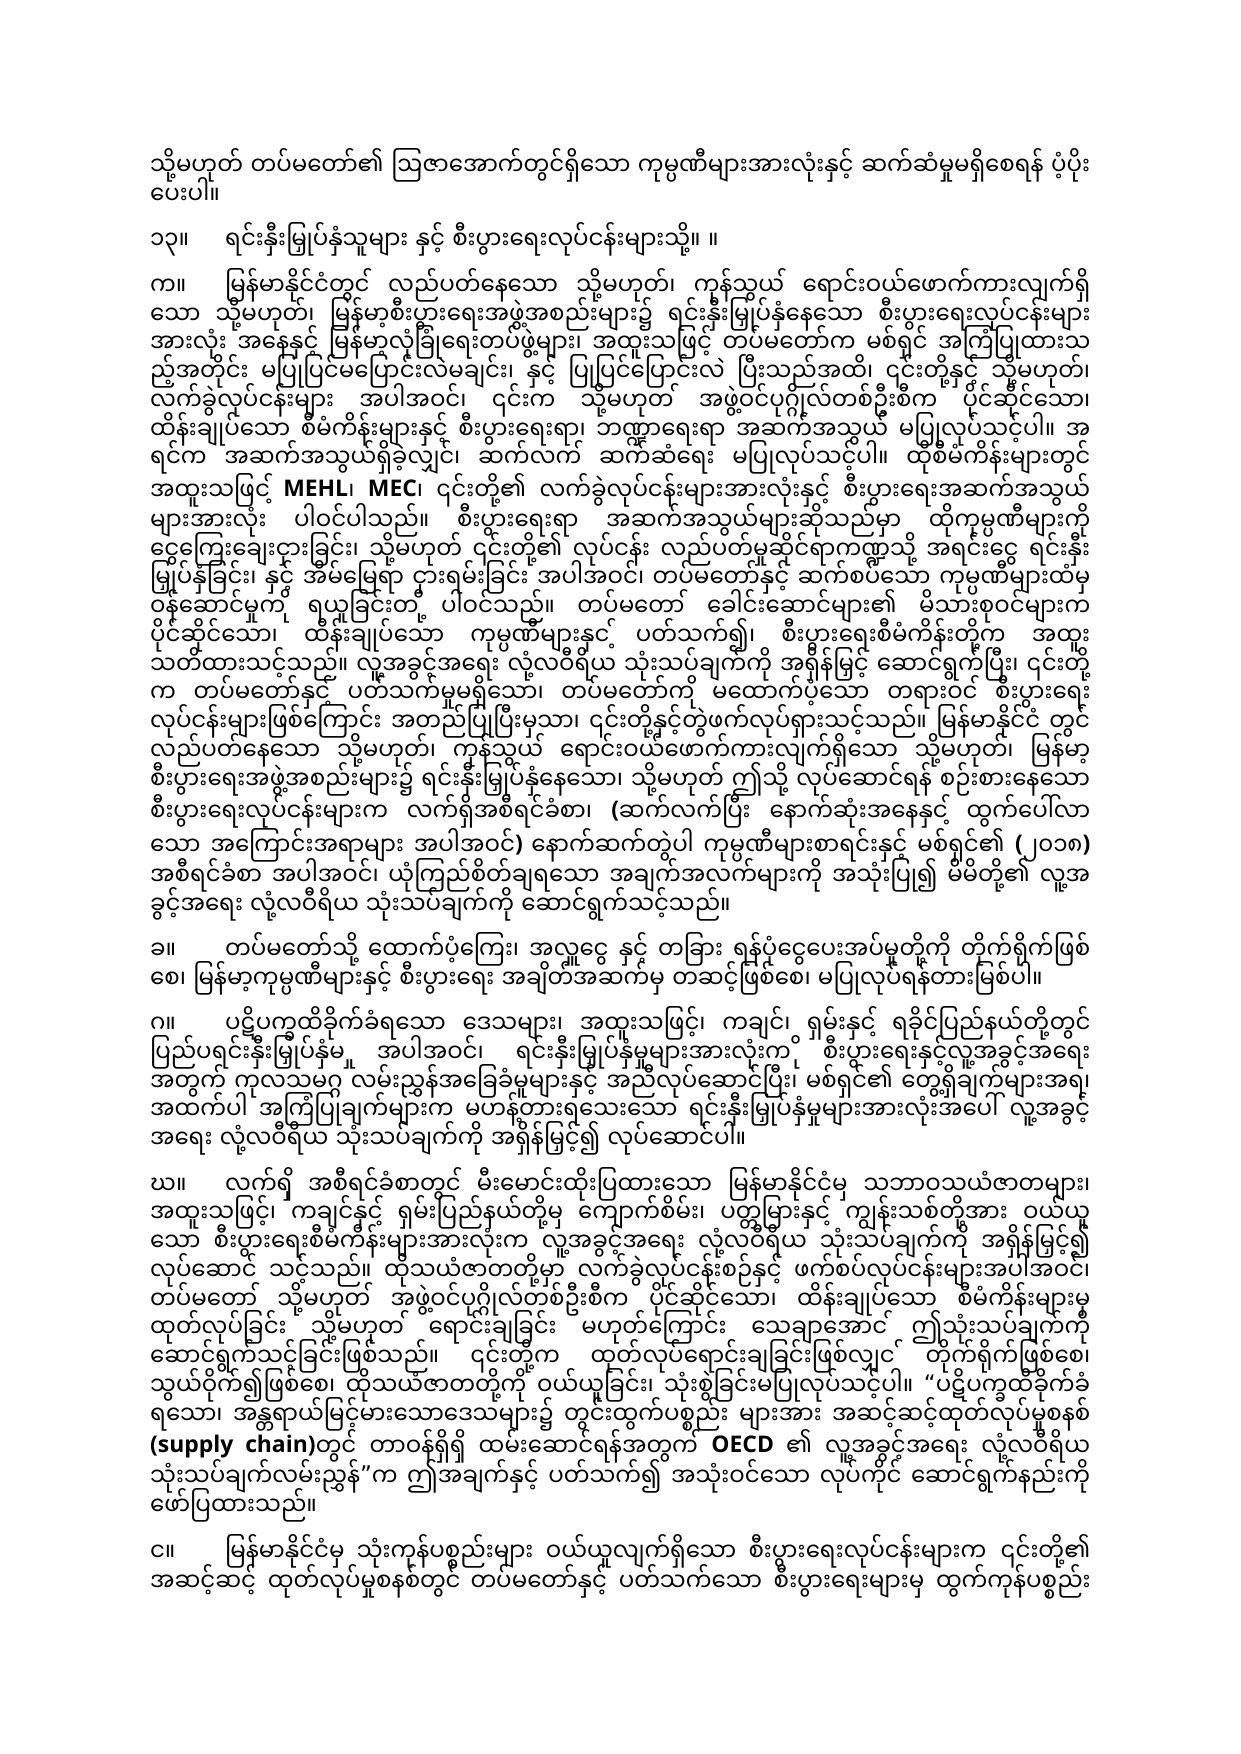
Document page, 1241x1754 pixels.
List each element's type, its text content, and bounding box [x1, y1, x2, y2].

text ခ။ တပ်မတော်သို့ ထောက်ပံ့ကြေး၊ အလှူ‌ငွေ နှင့် တခြား ရန်ပုံငွေပေးအပ်မှုတို့ကို တိုက်ရိုက်ဖြစ်စေ၊ မြန်မာ့ကုမ္ပဏီများနှင့် စီးပွား‌ရေး အချိတ်အဆက်မှ တဆင့်ဖြစ်စေ၊ မပြုလုပ်ရန်တားမြစ်ပါ။ [150, 934, 1090, 989]
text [150, 1535, 1090, 1594]
text က။ မြန်မာနိုင်ငံတွင် လည်ပတ်နေသော သို့မဟုတ်၊ ကုန်သွယ် ရောင်းဝယ်ဖောက်ကားလျက်ရှိသော သို့မဟုတ်၊ မြန်မာ့စီးပွားရေးအဖွဲ့အစည်းများ၌ ရင်းနှီးမြှုပ်နှံနေသော စီးပွားရေးလုပ်ငန်းများ အားလုံး အနေနှင့် မြန်မာ့လုံခြုံရေးတပ်ဖွဲ့များ၊ အထူးသဖြင့် တပ်မတော်က မစ်ရှင် အကြံပြုထားသည့်အတိုင်း မပြုပြင်မပြောင်းလဲမချင်း၊ နှင့် ပြုပြင်ပြောင်းလဲ ပြီးသည်အထိ၊ ၎င်းတို့နှင့် သို့မဟုတ်၊ လက်ခွဲလုပ်ငန်းများ အပါအဝင်၊ ၎င်းက သို့မဟုတ် အဖွဲ့ဝင်ပုဂ္ဂိုလ်တစ်ဦးစီက ပိုင်ဆိုင်သော၊ ထိန်းချုပ်သော စီမံကိန်းများနှင့် စီးပွားရေးရာ၊ ဘဏ္ဍာရေးရာ အဆက်အသွယ် မပြုလုပ်သင့်ပါ။ အရင်က အဆက်အသွယ်ရှိခဲ့လျှင်၊ ဆက်လက် ဆက်ဆံ‌ရေး မပြုလုပ်သင့်ပါ။ ထိုစီမံကိန်းများတွင် အထူးသဖြင့် MEHL၊ MEC၊ ၎င်းတို့၏ လက်ခွဲလုပ်ငန်းများအားလုံးနှင့် စီးပွား‌ရေးအဆက်အသွယ်များအားလုံး ပါဝင်ပါသည်။ စီးပွားရေးရာ အဆက်အသွယ်များဆိုသည်မှာ ထိုကုမ္ပဏီများကို ငွေကြေးချေးငှားခြင်း၊ သို့မဟုတ် ၎င်းတို့၏ လုပ်ငန်း လည်ပတ်မှုဆိုင်ရာကဏ္ဍသို့ အရင်းငွေ ရင်းနှီးမြှုပ်နှံခြင်း၊ နှင့် အိမ်မြေရာ ငှားရမ်းခြင်း အပါအဝင်၊ တပ်မတော်နှင့် ဆက်စပ်သော ကုမ္ပဏီများထံမှ ဝန်ဆောင်မှုကို ရယူခြင်းတို့ ပါဝင်သည်။ တပ်မတော် ခေါင်းဆောင်များ၏ မိသားစုဝင်များက ပိုင်ဆိုင်သော၊ ထိန်းချုပ်သော ကုမ္ပဏီများနှင့် ပတ်သက်၍၊ စီးပွားရေးစီမံကိန်းတို့က အထူးသတိထားသင့်သည်။ လူ့အခွင့်အရေး လုံ့လဝီရိယ သုံးသပ်ချက်ကို အရှိန်မြှင့် ဆောင်ရွက်ပြီး၊ ၎င်းတို့က တပ်မတော်နှင့် ပတ်သက်မှုမရှိသော၊ တပ်မတော်ကို မထောက်ပံ့သော တရားဝင် စီးပွားရေးလုပ်ငန်းများဖြစ်ကြောင်း အတည်ပြုပြီးမှသာ၊ ၎င်းတို့နှင့်တွဲဖက်လုပ်ရှားသင့်သည်။ မြန်မာနိုင်ငံ တွင် လည်ပတ်နေသော သို့မဟုတ်၊ ကုန်သွယ် ရောင်းဝယ်ဖောက်ကားလျက်ရှိသော သို့မဟုတ်၊ မြန်မာ့ စီးပွားရေးအဖွဲ့အစည်းများ၌ ရင်းနှီးမြှုပ်နှံနေသော၊ သို့မဟုတ် ဤသို့ လုပ်ဆောင်ရန် စဉ်းစားနေသော စီးပွားရေးလုပ်ငန်းများက လက်ရှိအစီရင်ခံစာ၊ (ဆက်လက်ပြီး နောက်ဆုံးအနေနှင့် ထွက်ပေါ်လာသော အကြောင်းအရာများ အပါအဝင်) နောက်ဆက်တွဲပါ ကုမ္ပဏီများစာရင်းနှင့် မစ်ရှင်၏ (၂၀၁၈) အစီရင်ခံစာ အပါအဝင်၊ ယုံကြည်စိတ်ချရသော အချက်အလက်များကို အသုံးပြု၍ မိမိတို့၏ လူ့အခွင့်အရေး လုံ့လဝီရိယ သုံးသပ်ချက်ကို ဆောင်ရွက်သင့်သည်။ [150, 270, 1090, 915]
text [150, 150, 1090, 205]
text ဂ။ ပဋိပက္ခထိခိုက်ခံရသော ဒေသများ၊ အထူးသဖြင့်၊ ကချင်၊ ရှမ်းနှင့် ရခိုင်ပြည်နယ်တို့တွင် ပြည်ပရင်းနှီးမြှုပ်နှံမှု အပါအဝင်၊ ရင်းနှီးမြှုပ်နှံမှုများအားလုံးကို စီးပွားရေးနှင့်လူ့အခွင့်အရေးအတွက် ကုလသမဂ္ဂ လမ်းညွှန်အခြေခံမူများနှင့် အညီလုပ်ဆောင်ပြီး၊ မစ်ရှင်၏‌ တွေ့ရှိချက်များအရ၊ အထက်ပါ အကြံပြုချက်များက မဟန့်တားရသေးသော ရင်းနှီးမြှုပ်နှံမှုများအားလုံးအပေါ် လူ့အခွင့်အရေး လုံ့လဝီရိယ သုံးသပ်ချက်ကို အရှိန်မြှင့်၍ လုပ်ဆောင်ပါ။ [150, 1008, 1090, 1150]
text ဃ။ လက်ရှိ အစီရင်ခံစာတွင် မီးမောင်းထိုးပြထားသော မြန်မာနိုင်ငံမှ သဘာဝသယံဇာတများ၊ အထူးသဖြင့်၊ ကချင်နှင့် ရှမ်းပြည်နယ်တို့မှ ကျောက်စိမ်း၊ ပတ္တမြားနှင့် ကျွန်းသစ်တို့အား ဝယ်ယူသော စီးပွားရေးစီမံကိန်းများအားလုံးက လူ့အခွင့်အရေး လုံ့လဝီရိယ သုံးသပ်ချက်ကို အရှိန်မြှင့်၍ လုပ်ဆောင် သင့်သည်။ ထိုသယံဇာတတို့မှာ လက်ခွဲလုပ်ငန်းစဉ်နှင့် ဖက်စပ်လုပ်ငန်းများအပါအဝင်၊ တပ်မတော် သို့မဟုတ် အဖွဲ့ဝင်ပုဂ္ဂိုလ်တစ်ဦးစီက ပိုင်ဆိုင်သော၊ ထိန်းချုပ်သော စီမံကိန်းများမှ ထုတ်လုပ်ခြင်း သို့မဟုတ် ရောင်းချခြင်း မဟုတ်ကြောင်း သေချာအောင် ဤသုံးသပ်ချက်ကို ဆောင်ရွက်သင့်ခြင်းဖြစ်သည်။ ၎င်းတို့က ထုတ်လုပ်ရောင်းချခြင်းဖြစ်လျှင် တိုက်ရိုက်ဖြစ်စေ၊ သွယ်ဝိုက်၍ဖြစ်စေ၊ ထိုသယံဇာတတို့ကို ဝယ်ယူခြင်း၊ သုံးစွဲခြင်းမပြုလုပ်သင့်ပါ။ “ပဋိပက္ခထိခိုက်ခံရသော၊ အန္တရာယ်မြင့်မားသောဒေသများ၌ တွင်းထွက်ပစ္စည်း များအား အဆင့်ဆင့်ထုတ်လုပ်မှုစနစ် (supply chain)တွင် တာဝန်ရှိရှိ ထမ်းဆောင်ရန်အတွက် OECD ၏ လူ့အခွင့်အရေး လုံ့လဝီရိယ သုံးသပ်ချက်လမ်းညွှန်”က ဤအချက်နှင့် ပတ်သက်၍ အသုံးဝင်သော လုပ်ကိုင် ဆောင်ရွက်နည်းကို ဖော်ပြထားသည်။ [150, 1169, 1090, 1517]
text ၁၃။ ရင်းနှီးမြှုပ်နှံသူများ နှင့် စီးပွားရေးလုပ်ငန်းများသို့။ ။ [290, 224, 1090, 251]
